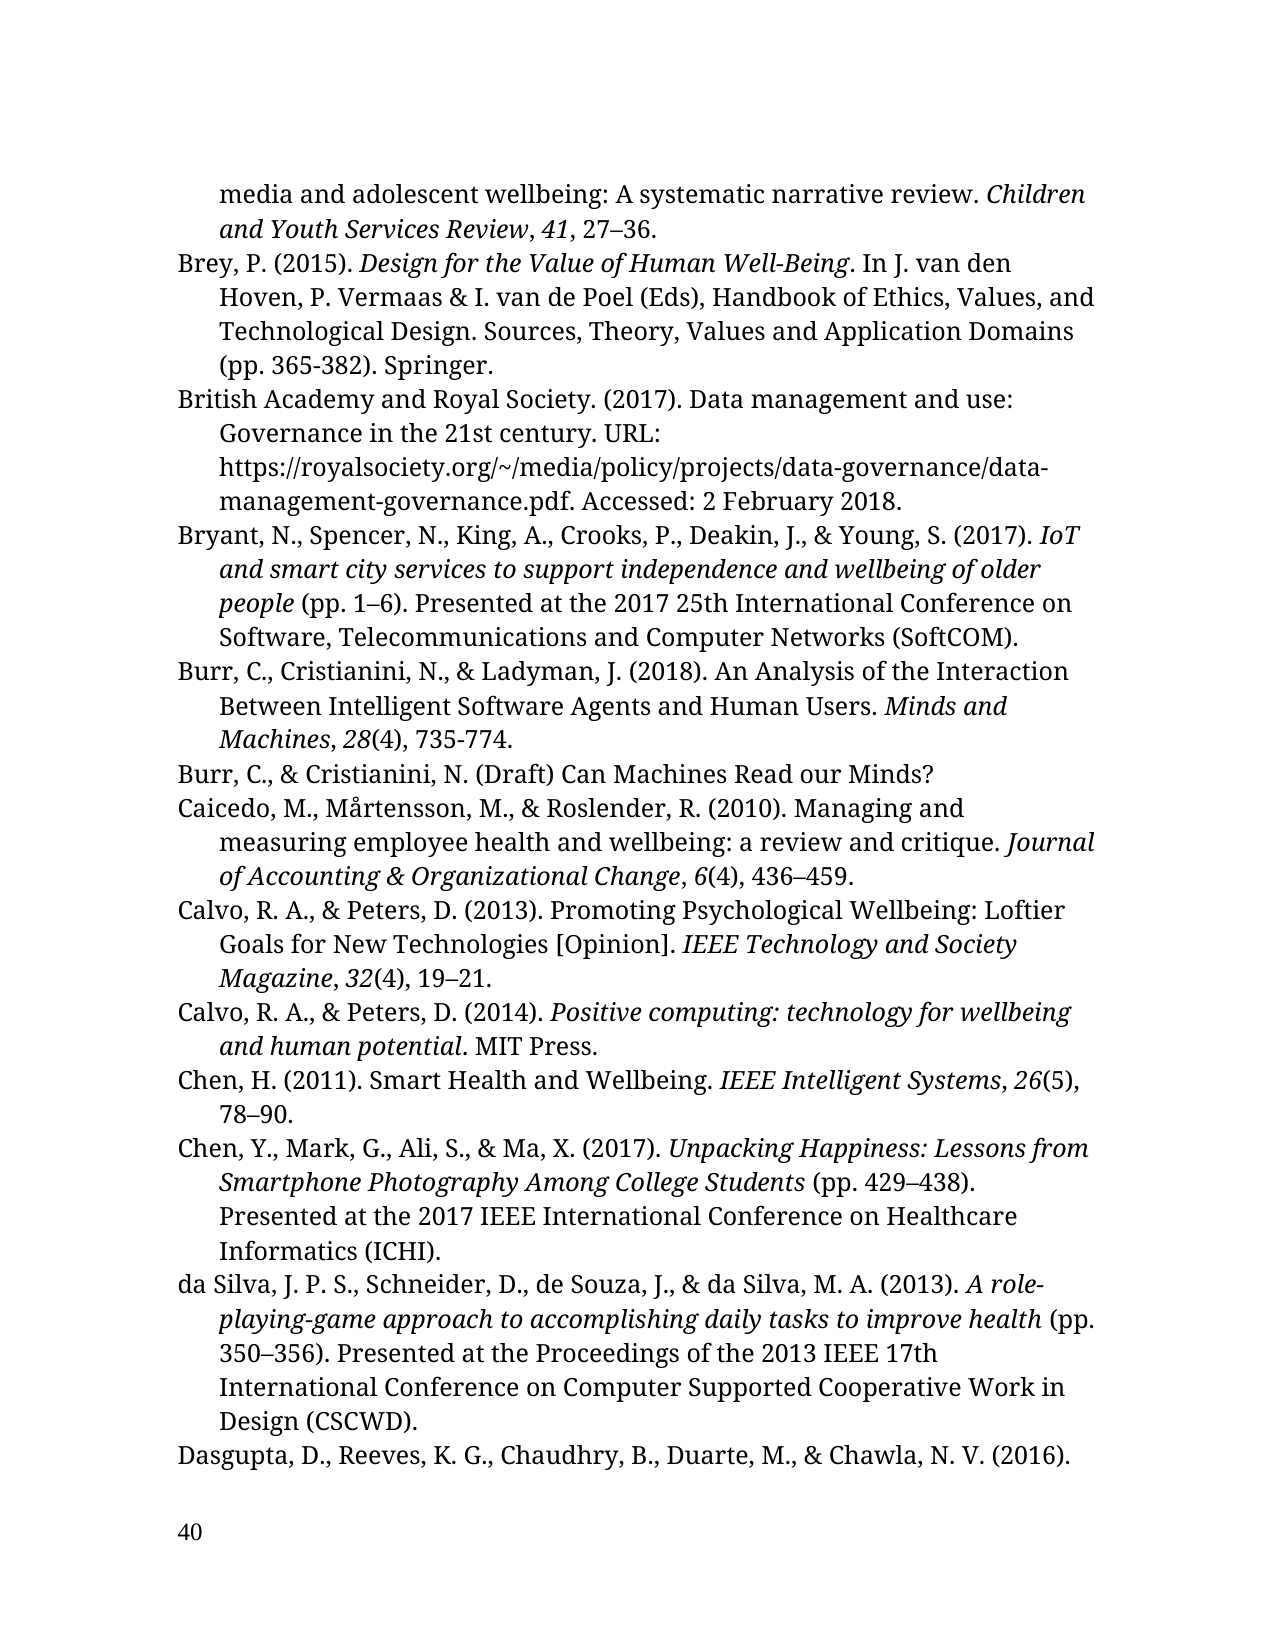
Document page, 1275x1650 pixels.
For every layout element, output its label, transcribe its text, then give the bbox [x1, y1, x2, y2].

text Calvo, R. A., & Peters, D. (2014). Positive computing: technology for wellbeing and human potential. MIT Press. [177, 995, 1098, 1063]
text da Silva, J. P. S., Schneider, D., de Souza, J., & da Silva, M. A. (2013). A role-playing-game approach to accomplishing daily tasks to improve health (pp. 350–356). Presented at the Proceedings of the 2013 IEEE 17th International Conference on Computer Supported Cooperative Work in Design (CSCWD). [177, 1267, 1098, 1437]
text Brey, P. (2015). Design for the Value of Human Well-Being. In J. van den Hoven, P. Vermaas & I. van de Poel (Eds), Handbook of Ethics, Values, and Technological Design. Sources, Theory, Values and Application Domains (pp. 365-382). Springer. [177, 245, 1098, 382]
text Chen, Y., Mark, G., Ali, S., & Ma, X. (2017). Unpacking Happiness: Lessons from Smartphone Photography Among College Students (pp. 429–438). Presented at the 2017 IEEE International Conference on Healthcare Informatics (ICHI). [177, 1131, 1098, 1267]
text Chen, H. (2011). Smart Health and Wellbeing. IEEE Intelligent Systems, 26(5), 78–90. [177, 1063, 1098, 1131]
text Burr, C., Cristianini, N., & Ladyman, J. (2018). An Analysis of the Interaction Between Intelligent Software Agents and Human Users. Minds and Machines, 28(4), 735-774. [177, 654, 1098, 756]
text Calvo, R. A., & Peters, D. (2013). Promoting Psychological Wellbeing: Loftier Goals for New Technologies [Opinion]. IEEE Technology and Society Magazine, 32(4), 19–21. [177, 892, 1098, 995]
text Bryant, N., Spencer, N., King, A., Crooks, P., Deakin, J., & Young, S. (2017). IoT and smart city services to support independence and wellbeing of older people (pp. 1–6). Presented at the 2017 25th International Conference on Software, Telecommunications and Computer Networks (SoftCOM). [177, 518, 1098, 654]
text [177, 177, 1098, 245]
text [177, 1437, 1098, 1472]
text British Academy and Royal Society. (2017). Data management and use: Governance in the 21st century. URL: https://royalsociety.org/~/media/policy/projects/data-governance/data-management-governance.pdf. Accessed: 2 February 2018. [177, 382, 1098, 518]
text Caicedo, M., Mårtensson, M., & Roslender, R. (2010). Managing and measuring employee health and wellbeing: a review and critique. Journal of Accounting & Organizational Change, 6(4), 436–459. [177, 790, 1098, 892]
text Burr, C., & Cristianini, N. (Draft) Can Machines Read our Minds? [177, 756, 1098, 790]
